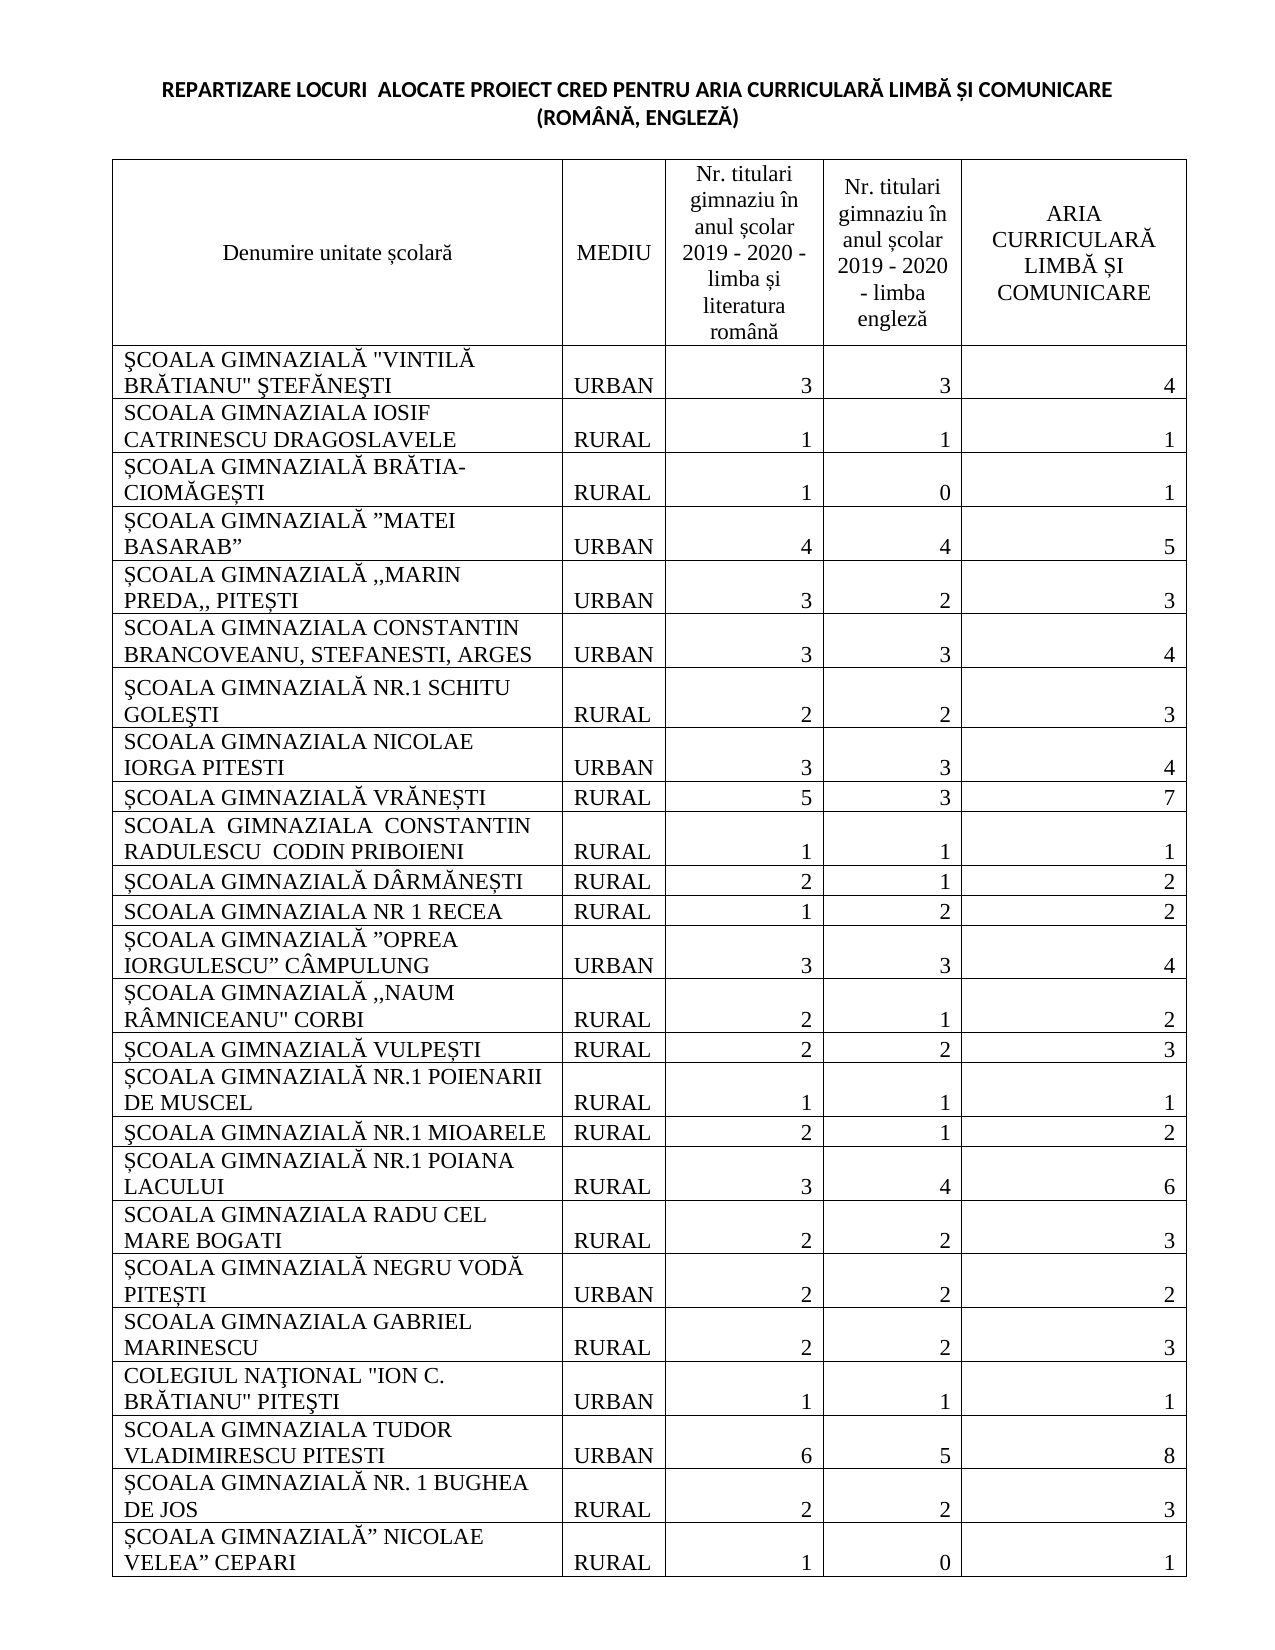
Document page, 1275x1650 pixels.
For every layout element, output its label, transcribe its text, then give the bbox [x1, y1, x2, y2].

table_cell 2 [666, 866, 823, 894]
table_cell RURAL [563, 896, 665, 924]
table_cell 3 [824, 782, 961, 811]
table_cell ȘCOALA GIMNAZIALĂ NR. 1 BUGHEA DE JOS [113, 1469, 562, 1522]
table_cell 5 [824, 1416, 961, 1468]
table_cell 3 [666, 614, 823, 667]
table_cell 2 [666, 668, 823, 727]
table_cell URBAN [563, 1254, 665, 1307]
table_cell RURAL [563, 399, 665, 452]
table_cell 1 [824, 812, 961, 864]
table_cell ȘCOALA GIMNAZIALĂ ”OPREA IORGULESCU” CÂMPULUNG [113, 926, 562, 978]
table_cell 2 [962, 866, 1186, 894]
table_cell 4 [962, 926, 1186, 978]
table_cell 6 [962, 1147, 1186, 1199]
table_cell URBAN [563, 1416, 665, 1468]
table_cell 2 [666, 1254, 823, 1307]
table_cell 1 [824, 1063, 961, 1116]
table_cell 1 [962, 1362, 1186, 1414]
table_cell URBAN [563, 926, 665, 978]
table_cell 1 [666, 1362, 823, 1414]
table_cell ȘCOALA GIMNAZIALĂ BRĂTIA-CIOMĂGEȘTI [113, 453, 562, 506]
table_cell 3 [666, 728, 823, 781]
table_cell 1 [962, 812, 1186, 864]
table_cell 6 [666, 1416, 823, 1468]
table_cell 1 [962, 1063, 1186, 1116]
table_cell SCOALA GIMNAZIALA NICOLAE IORGA PITESTI [113, 728, 562, 781]
table_cell 1 [962, 1523, 1186, 1576]
table_cell RURAL [563, 866, 665, 894]
table_cell 3 [666, 561, 823, 613]
table_cell URBAN [563, 1362, 665, 1414]
table_cell 1 [666, 812, 823, 864]
table_cell 1 [666, 1523, 823, 1576]
table_cell 8 [962, 1416, 1186, 1468]
table_cell COLEGIUL NAŢIONAL "ION C. BRĂTIANU" PITEŞTI [113, 1362, 562, 1414]
table_cell 2 [666, 1033, 823, 1062]
table_cell RURAL [563, 1063, 665, 1116]
table_cell ȘCOALA GIMNAZIALĂ ,,NAUM RÂMNICEANU" CORBI [113, 979, 562, 1032]
table_cell 2 [666, 979, 823, 1032]
table_cell 4 [824, 1147, 961, 1199]
table_cell 1 [666, 1063, 823, 1116]
table_cell SCOALA GIMNAZIALA CONSTANTIN RADULESCU CODIN PRIBOIENI [113, 812, 562, 864]
table_cell ȘCOALA GIMNAZIALĂ ”MATEI BASARAB” [113, 507, 562, 559]
table_cell 3 [962, 1201, 1186, 1253]
table_cell RURAL [563, 812, 665, 864]
table_cell 0 [824, 1523, 961, 1576]
table_cell 5 [962, 507, 1186, 559]
table_cell 1 [824, 866, 961, 894]
table_cell 3 [962, 1033, 1186, 1062]
table_cell ȘCOALA GIMNAZIALĂ DÂRMĂNEȘTI [113, 866, 562, 894]
table_cell 2 [824, 668, 961, 727]
table_cell ȘCOALA GIMNAZIALĂ NR.1 POIANA LACULUI [113, 1147, 562, 1199]
table_cell 2 [666, 1308, 823, 1361]
table_header ARIA CURRICULARĂ LIMBĂ ȘI COMUNICARE [962, 160, 1186, 344]
table_cell ȘCOALA GIMNAZIALĂ ,,MARIN PREDA,, PITEȘTI [113, 561, 562, 613]
table_cell 2 [962, 896, 1186, 924]
table_cell 2 [824, 1254, 961, 1307]
table_cell 2 [824, 561, 961, 613]
table_cell 2 [824, 1033, 961, 1062]
table_cell URBAN [563, 728, 665, 781]
table_cell 3 [962, 1469, 1186, 1522]
table_cell 2 [666, 1201, 823, 1253]
table_cell SCOALA GIMNAZIALA RADU CEL MARE BOGATI [113, 1201, 562, 1253]
table_cell 4 [824, 507, 961, 559]
table_cell 1 [962, 453, 1186, 506]
table_cell 3 [962, 561, 1186, 613]
table_cell SCOALA GIMNAZIALA NR 1 RECEA [113, 896, 562, 924]
table_cell RURAL [563, 1147, 665, 1199]
table_cell ȘCOALA GIMNAZIALĂ” NICOLAE VELEA” CEPARI [113, 1523, 562, 1576]
table_cell RURAL [563, 1033, 665, 1062]
table_cell 7 [962, 782, 1186, 811]
table_cell URBAN [563, 346, 665, 398]
table_cell 5 [666, 782, 823, 811]
table_cell ŞCOALA GIMNAZIALĂ NR.1 SCHITU GOLEŞTI [113, 668, 562, 727]
table_cell 2 [824, 1201, 961, 1253]
table_cell 1 [666, 399, 823, 452]
table_cell RURAL [563, 453, 665, 506]
table_cell RURAL [563, 1523, 665, 1576]
table_cell 4 [962, 346, 1186, 398]
table_cell 1 [962, 399, 1186, 452]
table_cell 3 [666, 926, 823, 978]
table_cell 4 [962, 614, 1186, 667]
table_cell 3 [666, 1147, 823, 1199]
table_cell SCOALA GIMNAZIALA GABRIEL MARINESCU [113, 1308, 562, 1361]
table_cell URBAN [563, 507, 665, 559]
table_cell RURAL [563, 1469, 665, 1522]
table_cell 4 [666, 507, 823, 559]
table_cell 2 [824, 1308, 961, 1361]
table_cell RURAL [563, 668, 665, 727]
table_cell 1 [824, 399, 961, 452]
table_cell URBAN [563, 614, 665, 667]
table_cell 3 [666, 346, 823, 398]
table_cell ȘCOALA GIMNAZIALĂ NR.1 POIENARII DE MUSCEL [113, 1063, 562, 1116]
table_cell 3 [824, 728, 961, 781]
table_cell ŞCOALA GIMNAZIALĂ "VINTILĂ BRĂTIANU" ŞTEFĂNEŞTI [113, 346, 562, 398]
table_cell 4 [962, 728, 1186, 781]
table_cell URBAN [563, 561, 665, 613]
table_cell ȘCOALA GIMNAZIALĂ VRĂNEȘTI [113, 782, 562, 811]
table_cell 0 [824, 453, 961, 506]
table_cell ȘCOALA GIMNAZIALĂ NEGRU VODĂ PITEȘTI [113, 1254, 562, 1307]
table_cell 1 [666, 453, 823, 506]
table_cell 3 [824, 926, 961, 978]
table_cell 3 [824, 346, 961, 398]
table_cell 1 [824, 979, 961, 1032]
table_cell 2 [962, 1117, 1186, 1146]
table_cell 1 [824, 1362, 961, 1414]
table_cell RURAL [563, 1117, 665, 1146]
table_cell RURAL [563, 979, 665, 1032]
table_cell SCOALA GIMNAZIALA CONSTANTIN BRANCOVEANU, STEFANESTI, ARGES [113, 614, 562, 667]
table_cell SCOALA GIMNAZIALA IOSIF CATRINESCU DRAGOSLAVELE [113, 399, 562, 452]
table_cell RURAL [563, 782, 665, 811]
table_cell 2 [666, 1117, 823, 1146]
table_cell 2 [824, 896, 961, 924]
table_cell 3 [962, 668, 1186, 727]
table_cell ŞCOALA GIMNAZIALĂ NR.1 MIOARELE [113, 1117, 562, 1146]
table_cell ȘCOALA GIMNAZIALĂ VULPEȘTI [113, 1033, 562, 1062]
table_header Nr. titulari gimnaziu în anul școlar 2019 - 2020 - limba și literatura română [666, 160, 823, 344]
table_header Denumire unitate școlară [113, 160, 562, 344]
table_cell 1 [666, 896, 823, 924]
table_cell SCOALA GIMNAZIALA TUDOR VLADIMIRESCU PITESTI [113, 1416, 562, 1468]
table_cell 3 [962, 1308, 1186, 1361]
table_cell 3 [824, 614, 961, 667]
table_cell RURAL [563, 1308, 665, 1361]
table_header Nr. titulari gimnaziu în anul școlar 2019 - 2020 - limba engleză [824, 160, 961, 344]
table_cell 1 [824, 1117, 961, 1146]
table_cell 2 [962, 1254, 1186, 1307]
table_cell 2 [962, 979, 1186, 1032]
table_cell RURAL [563, 1201, 665, 1253]
table_header MEDIU [563, 160, 665, 344]
table_cell 2 [666, 1469, 823, 1522]
table_cell 2 [824, 1469, 961, 1522]
